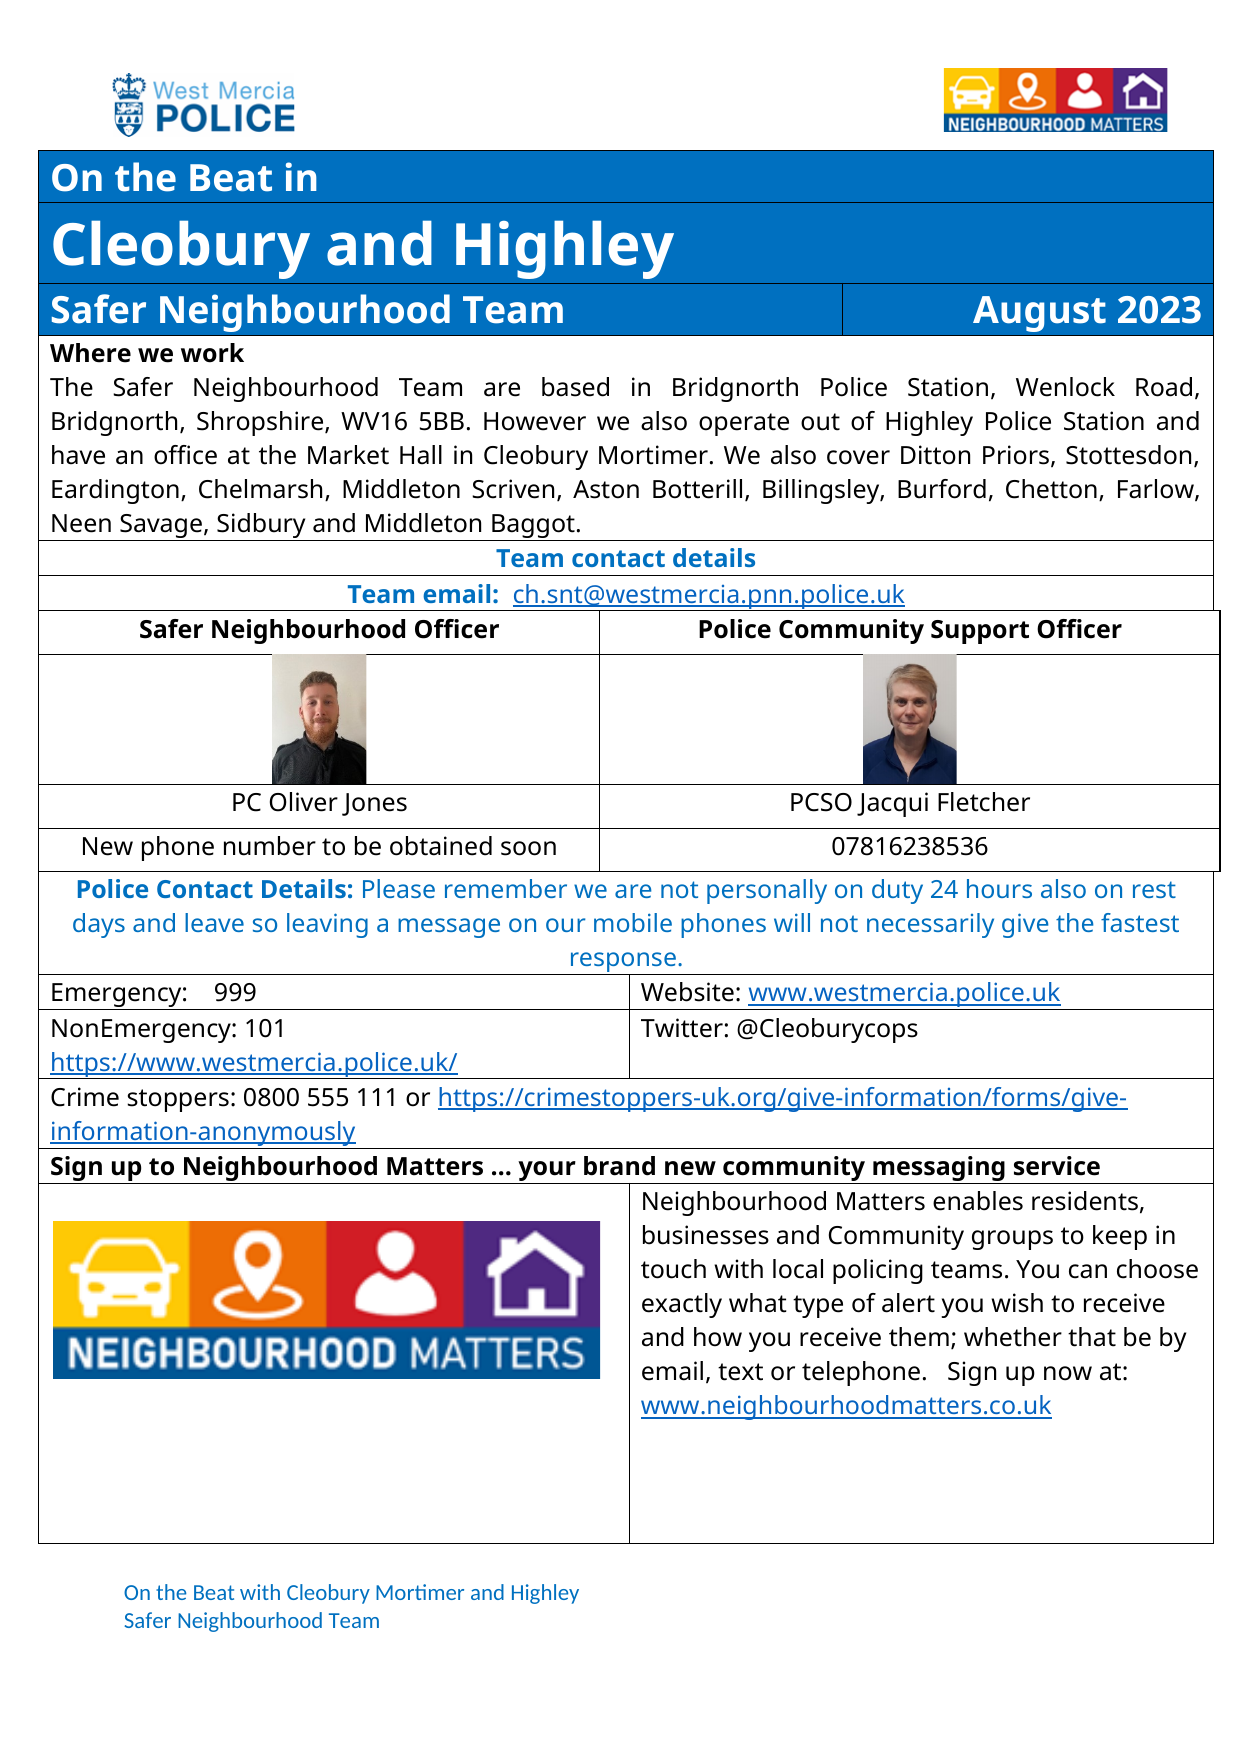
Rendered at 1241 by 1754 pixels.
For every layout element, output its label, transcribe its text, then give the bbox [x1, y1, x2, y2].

picture [53, 1221, 600, 1379]
picture [272, 654, 367, 784]
table_cell PC Oliver Jones [39, 785, 599, 827]
table_header On the Beat in [39, 151, 1213, 202]
table_cell 07816238536 [600, 829, 1219, 871]
table_cell Emergency: 999 [39, 975, 629, 1009]
table_cell August 2023 [843, 284, 1213, 335]
table_cell Sign up to Neighbourhood Matters … your brand new community messaging service [39, 1149, 1213, 1183]
table_cell Neighbourhood Matters enables residents, businesses and Community groups to keep in touch with local policing teams. You can choose exactly what type of alert you wish to receive and how you receive them; whether that be by email, text or telephone. Sign up now at: www.neighbourhoodmatters.co.uk [630, 1184, 1213, 1543]
picture [112, 73, 295, 137]
table_cell Police Contact Details: Please remember we are not personally on duty 24 hours also on rest days and leave so leaving a message on our mobile phones will not necessarily give the fastest response. [39, 872, 1213, 974]
table_cell [957, 655, 1219, 784]
table_cell [39, 655, 272, 784]
table_cell Twitter: @Cleoburycops [630, 1010, 1213, 1078]
table_cell Team email: ch.snt@westmercia.pnn.police.uk [39, 576, 1213, 610]
table_cell [600, 655, 863, 784]
table_cell [367, 655, 599, 784]
table_cell Police Community Support Officer [600, 611, 1219, 654]
table_cell Crime stoppers: 0800 555 111 or https://crimestoppers-uk.org/give-information/forms/give-information-anonymously [39, 1079, 1213, 1147]
table_cell New phone number to be obtained soon [39, 829, 599, 871]
table_cell Team contact details [39, 541, 1213, 575]
table_cell Safer Neighbourhood Team [39, 284, 842, 335]
table_cell Website: www.westmercia.police.uk [630, 975, 1213, 1009]
table_cell Safer Neighbourhood Officer [39, 611, 599, 654]
table_cell Cleobury and Highley [39, 203, 1213, 283]
picture [863, 654, 957, 784]
table_cell NonEmergency: 101 https://www.westmercia.police.uk/ [39, 1010, 629, 1078]
table_cell [39, 1184, 629, 1543]
picture [942, 68, 1168, 131]
table_cell PCSO Jacqui Fletcher [600, 785, 1219, 827]
table_cell Where we work The Safer Neighbourhood Team are based in Bridgnorth Police Station, Wenlock Road, Bridgnorth, Shropshire, WV16 5BB. However we also operate out of Highley Police Station and have an office at the Market Hall in Cleobury Mortimer. We also cover Ditton Priors, Stottesdon, Eardington, Chelmarsh, Middleton Scriven, Aston Botterill, Billingsley, Burford, Chetton, Farlow, Neen Savage, Sidbury and Middleton Baggot. [39, 336, 1213, 540]
